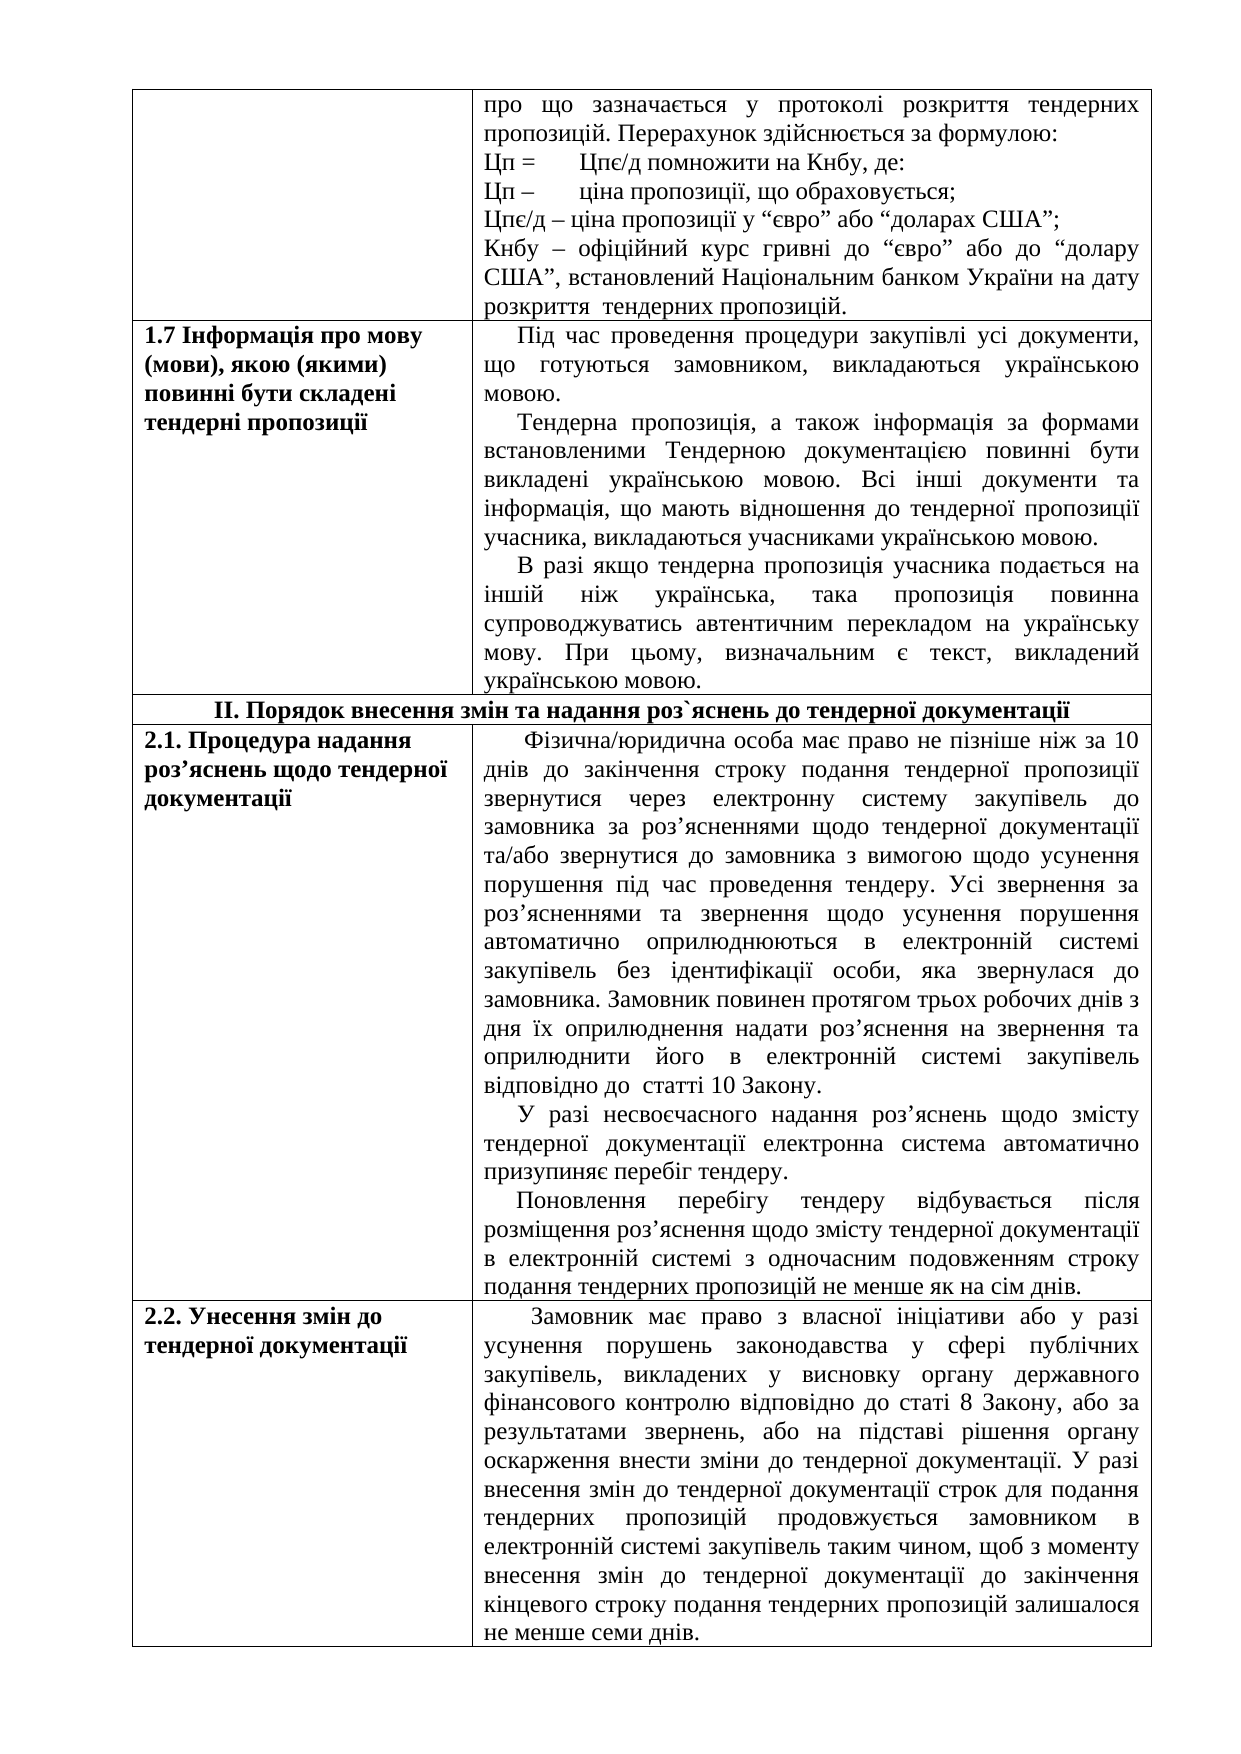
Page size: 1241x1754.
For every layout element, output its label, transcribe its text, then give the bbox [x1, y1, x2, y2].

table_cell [133, 90, 472, 319]
table_cell Фізична/юридична особа має право не пізніше ніж за 10 днів до закінчення строку подання тендерної пропозиції звернутися через електронну систему закупівель до замовника за роз’ясненнями щодо тендерної документації та/або звернутися до замовника з вимогою щодо усунення порушення під час проведення тендеру. Усі звернення за роз’ясненнями та звернення щодо усунення порушення автоматично оприлюднюються в електронній системі закупівель без ідентифікації особи, яка звернулася до замовника. Замовник повинен протягом трьох робочих днів з дня їх оприлюднення надати роз’яснення на звернення та оприлюднити його в електронній системі закупівель відповідно до статті 10 Закону. У разі несвоєчасного надання роз’яснень щодо змісту тендерної документації електронна система автоматично призупиняє перебіг тендеру. Поновлення перебігу тендеру відбувається після розміщення роз’яснення щодо змісту тендерної документації в електронній системі з одночасним подовженням строку подання тендерних пропозицій не менше як на сім днів. [473, 725, 1151, 1300]
table_cell 2.1. Процедура надання роз’яснень щодо тендерної документації [133, 725, 472, 1300]
table_cell 1.7 Інформація про мову (мови), якою (якими) повинні бути складені тендерні пропозиції [133, 321, 472, 694]
table_cell Під час проведення процедури закупівлі усі документи, що готуються замовником, викладаються українською мовою. Тендерна пропозиція, а також інформація за формами встановленими Тендерною документацією повинні бути викладені українською мовою. Всі інші документи та інформація, що мають відношення до тендерної пропозиції учасника, викладаються учасниками українською мовою. В разі якщо тендерна пропозиція учасника подається на іншій ніж українська, така пропозиція повинна супроводжуватись автентичним перекладом на українську мову. При цьому, визначальним є текст, викладений українською мовою. [473, 321, 1151, 694]
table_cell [473, 90, 1151, 319]
table_cell ІІ. Порядок внесення змін та надання роз`яснень до тендерної документації [133, 695, 1151, 724]
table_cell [133, 1301, 472, 1646]
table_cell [473, 1301, 1151, 1646]
